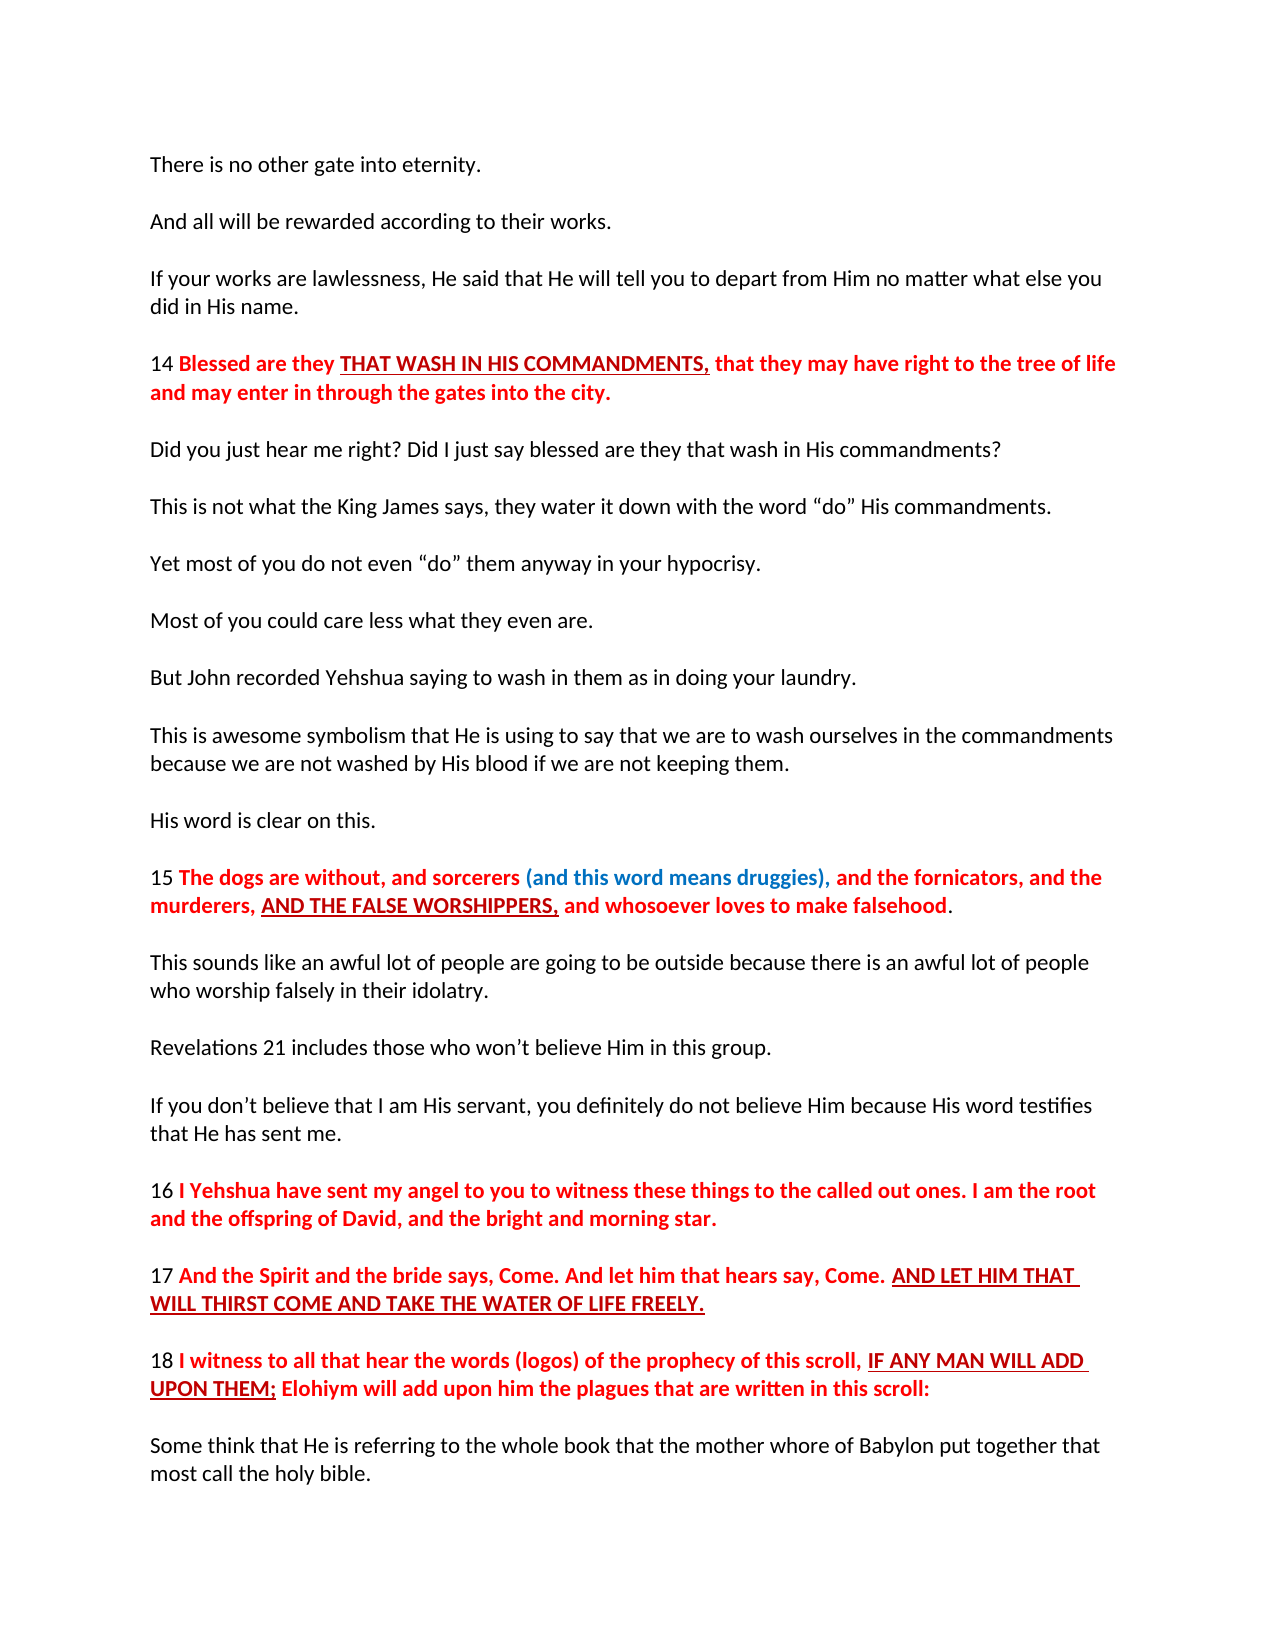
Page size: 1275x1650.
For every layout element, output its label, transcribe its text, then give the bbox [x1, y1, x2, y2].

text 14 Blessed are they THAT WASH IN HIS COMMANDMENTS, that they may have right to the tree of life and may enter in through the gates into the city. [150, 349, 1125, 406]
text This is awesome symbolism that He is using to say that we are to wash ourselves in the commandments because we are not washed by His blood if we are not keeping them. [150, 721, 1125, 777]
text Revelations 21 includes those who won’t believe Him in this group. [150, 1033, 1125, 1062]
text 16 I Yehshua have sent my angel to you to witness these things to the called out ones. I am the root and the offspring of David, and the bright and morning star. [150, 1176, 1125, 1232]
text Did you just hear me right? Did I just say blessed are they that wash in His commandments? [150, 435, 1125, 463]
text This is not what the King James says, they water it down with the word “do” His commandments. [150, 492, 1125, 520]
text But John recorded Yehshua saying to wash in them as in doing your laundry. [150, 663, 1125, 692]
text 17 And the Spirit and the bride says, Come. And let him that hears say, Come. AND LET HIM THAT WILL THIRST COME AND TAKE THE WATER OF LIFE FREELY. [150, 1261, 1125, 1317]
text Some think that He is referring to the whole book that the mother whore of Babylon put together that most call the holy bible. [150, 1432, 1125, 1488]
text 18 I witness to all that hear the words (logos) of the prophecy of this scroll, IF ANY MAN WILL ADD UPON THEM; Elohiym will add upon him the plagues that are written in this scroll: [150, 1346, 1125, 1402]
text This sounds like an awful lot of people are going to be outside because there is an awful lot of people who worship falsely in their idolatry. [150, 948, 1125, 1004]
text And all will be rewarded according to their works. [150, 207, 1125, 235]
text If you don’t believe that I am His servant, you definitely do not believe Him because His word testifies that He has sent me. [150, 1091, 1125, 1147]
text If your works are lawlessness, He said that He will tell you to depart from Him no matter what else you did in His name. [150, 264, 1125, 320]
text There is no other gate into eternity. [150, 150, 1125, 178]
text 15 The dogs are without, and sorcerers (and this word means druggies), and the fornicators, and the murderers, AND THE FALSE WORSHIPPERS, and whosoever loves to make falsehood. [150, 863, 1125, 919]
text Most of you could care less what they even are. [150, 606, 1125, 634]
text Yet most of you do not even “do” them anyway in your hypocrisy. [150, 549, 1125, 577]
text His word is clear on this. [150, 806, 1125, 834]
